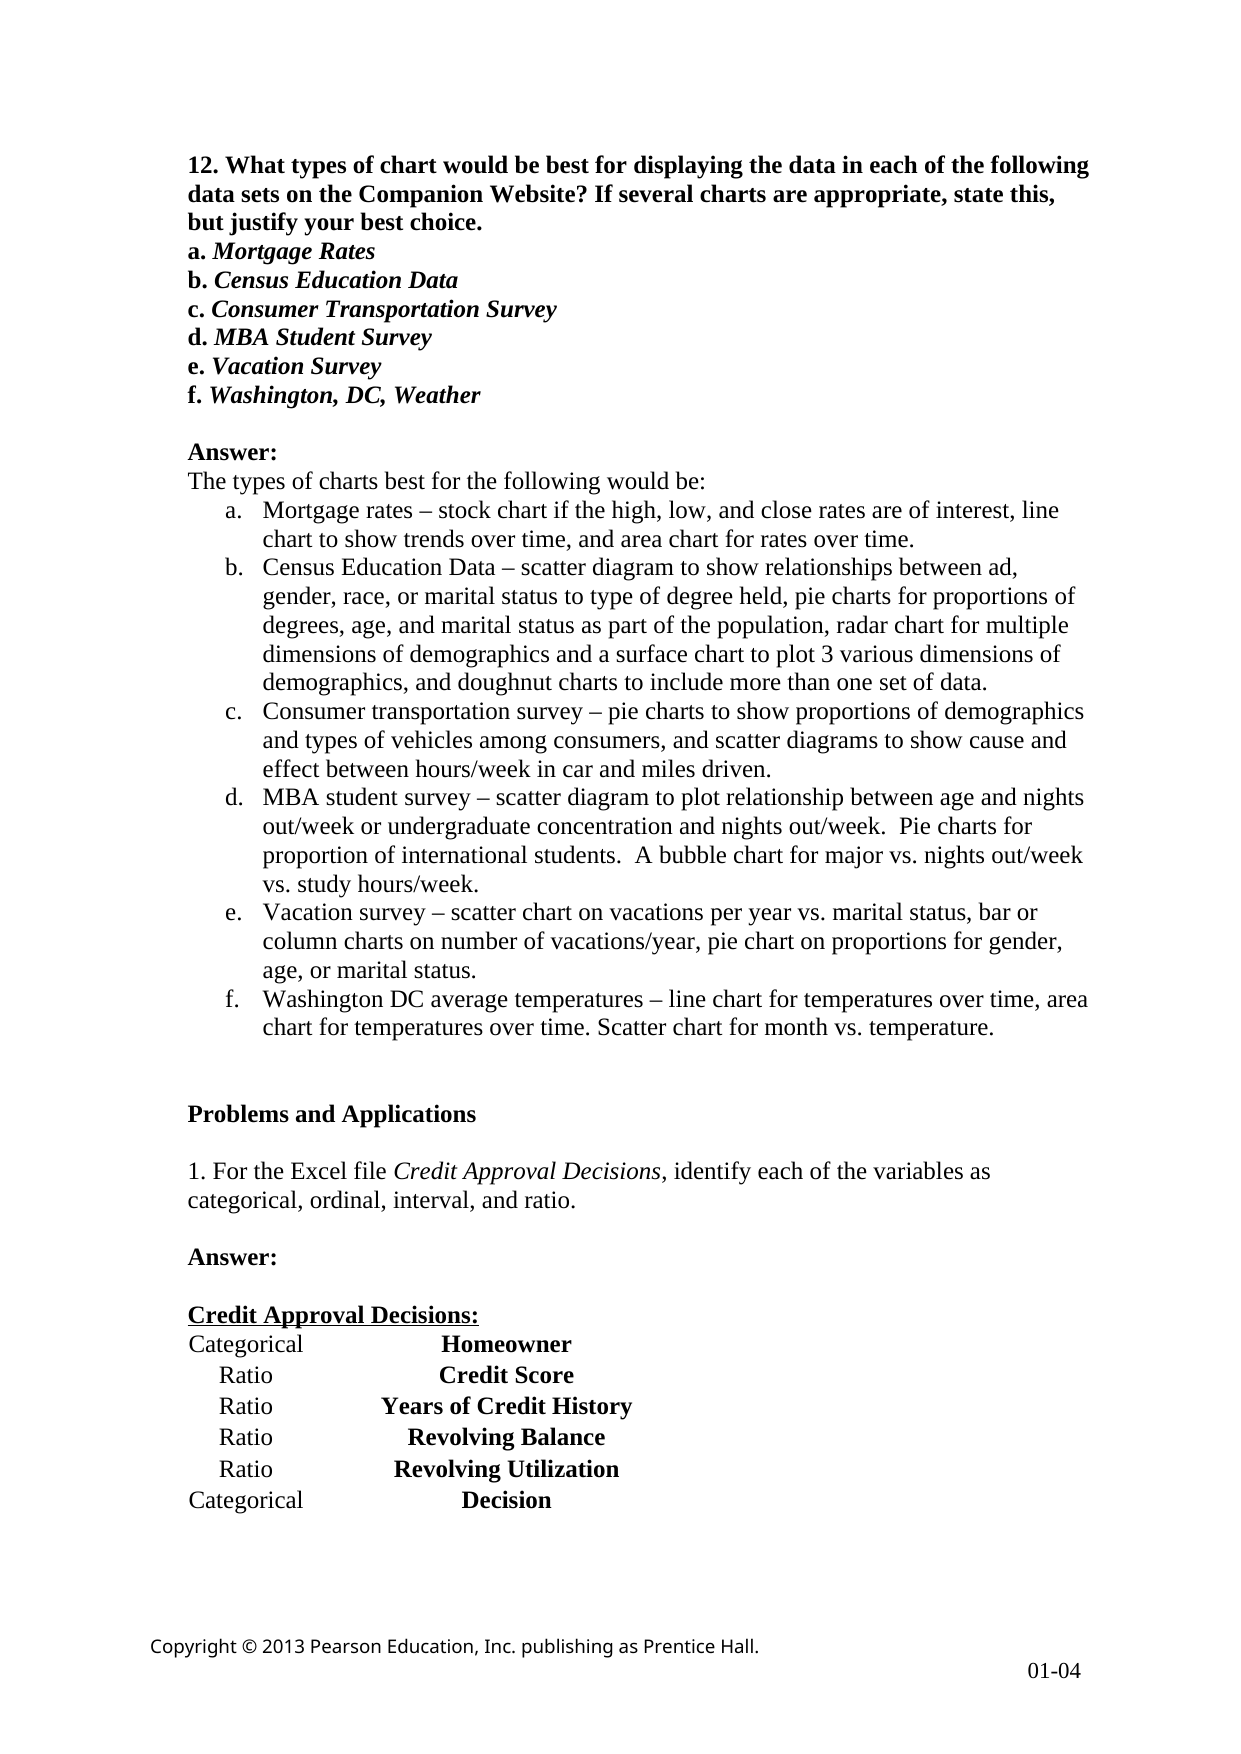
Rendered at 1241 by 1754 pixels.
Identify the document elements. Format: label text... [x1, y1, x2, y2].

table_cell Revolving Utilization [353, 1454, 660, 1485]
text f. , Weather [187, 380, 1090, 409]
text 1. For the Excel file Credit Approval Decisions, identify each of the variables as categorical, ordinal, interval, and ratio. [187, 1156, 1090, 1214]
list Vacation survey – scatter chart on vacations per year vs. marital status, bar or column charts on number of vacations/year, pie chart on proportions for gender, age, or marital status. [225, 897, 1090, 984]
text Answer: [187, 437, 1090, 466]
table_header Categorical [139, 1329, 353, 1360]
text c. Consumer Transportation Survey [187, 294, 1090, 322]
text Answer: [187, 1242, 1090, 1271]
table_cell Ratio [139, 1360, 353, 1391]
table_header Homeowner [353, 1329, 660, 1360]
table_cell Credit Score [353, 1360, 660, 1391]
table_cell Decision [353, 1485, 660, 1516]
text Credit Approval Decisions: [187, 1300, 1090, 1329]
table_cell Ratio [139, 1391, 353, 1422]
text a. Mortgage Rates [187, 236, 1090, 265]
table_cell Categorical [139, 1485, 353, 1516]
table_cell Ratio [139, 1454, 353, 1485]
table_cell Revolving Balance [353, 1423, 660, 1454]
list Mortgage rates – stock chart if the high, low, and close rates are of interest, line chart to show trends over time, and area chart for rates over time. [225, 495, 1090, 552]
list Consumer transportation survey – pie charts to show proportions of demographics and types of vehicles among consumers, and scatter diagrams to show cause and effect between hours/week in car and miles driven. [225, 696, 1090, 782]
table_cell Ratio [139, 1423, 353, 1454]
text d. MBA Student Survey [187, 322, 1090, 351]
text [187, 150, 1090, 236]
table_cell Years of Credit History [353, 1391, 660, 1422]
list Census Education Data – scatter diagram to show relationships between ad, gender, race, or marital status to type of degree held, pie charts for proportions of degrees, age, and marital status as part of the population, radar chart for multiple dimensions of demographics and a surface chart to plot 3 various dimensions of demographics, and doughnut charts to include more than one set of data. [225, 552, 1090, 696]
text Problems and Applications [187, 1099, 1090, 1127]
list MBA student survey – scatter diagram to plot relationship between age and nights out/week or undergraduate concentration and nights out/week. Pie charts for proportion of international students. A bubble chart for major vs. nights out/week vs. study hours/week. [225, 782, 1090, 897]
list Washington DC average temperatures – line chart for temperatures over time, area chart for temperatures over time. Scatter chart for month vs. temperature. [225, 984, 1090, 1041]
text The types of charts best for the following would be: [187, 466, 1090, 495]
text e. Vacation Survey [187, 351, 1090, 380]
text b. Census Education Data [187, 265, 1090, 294]
